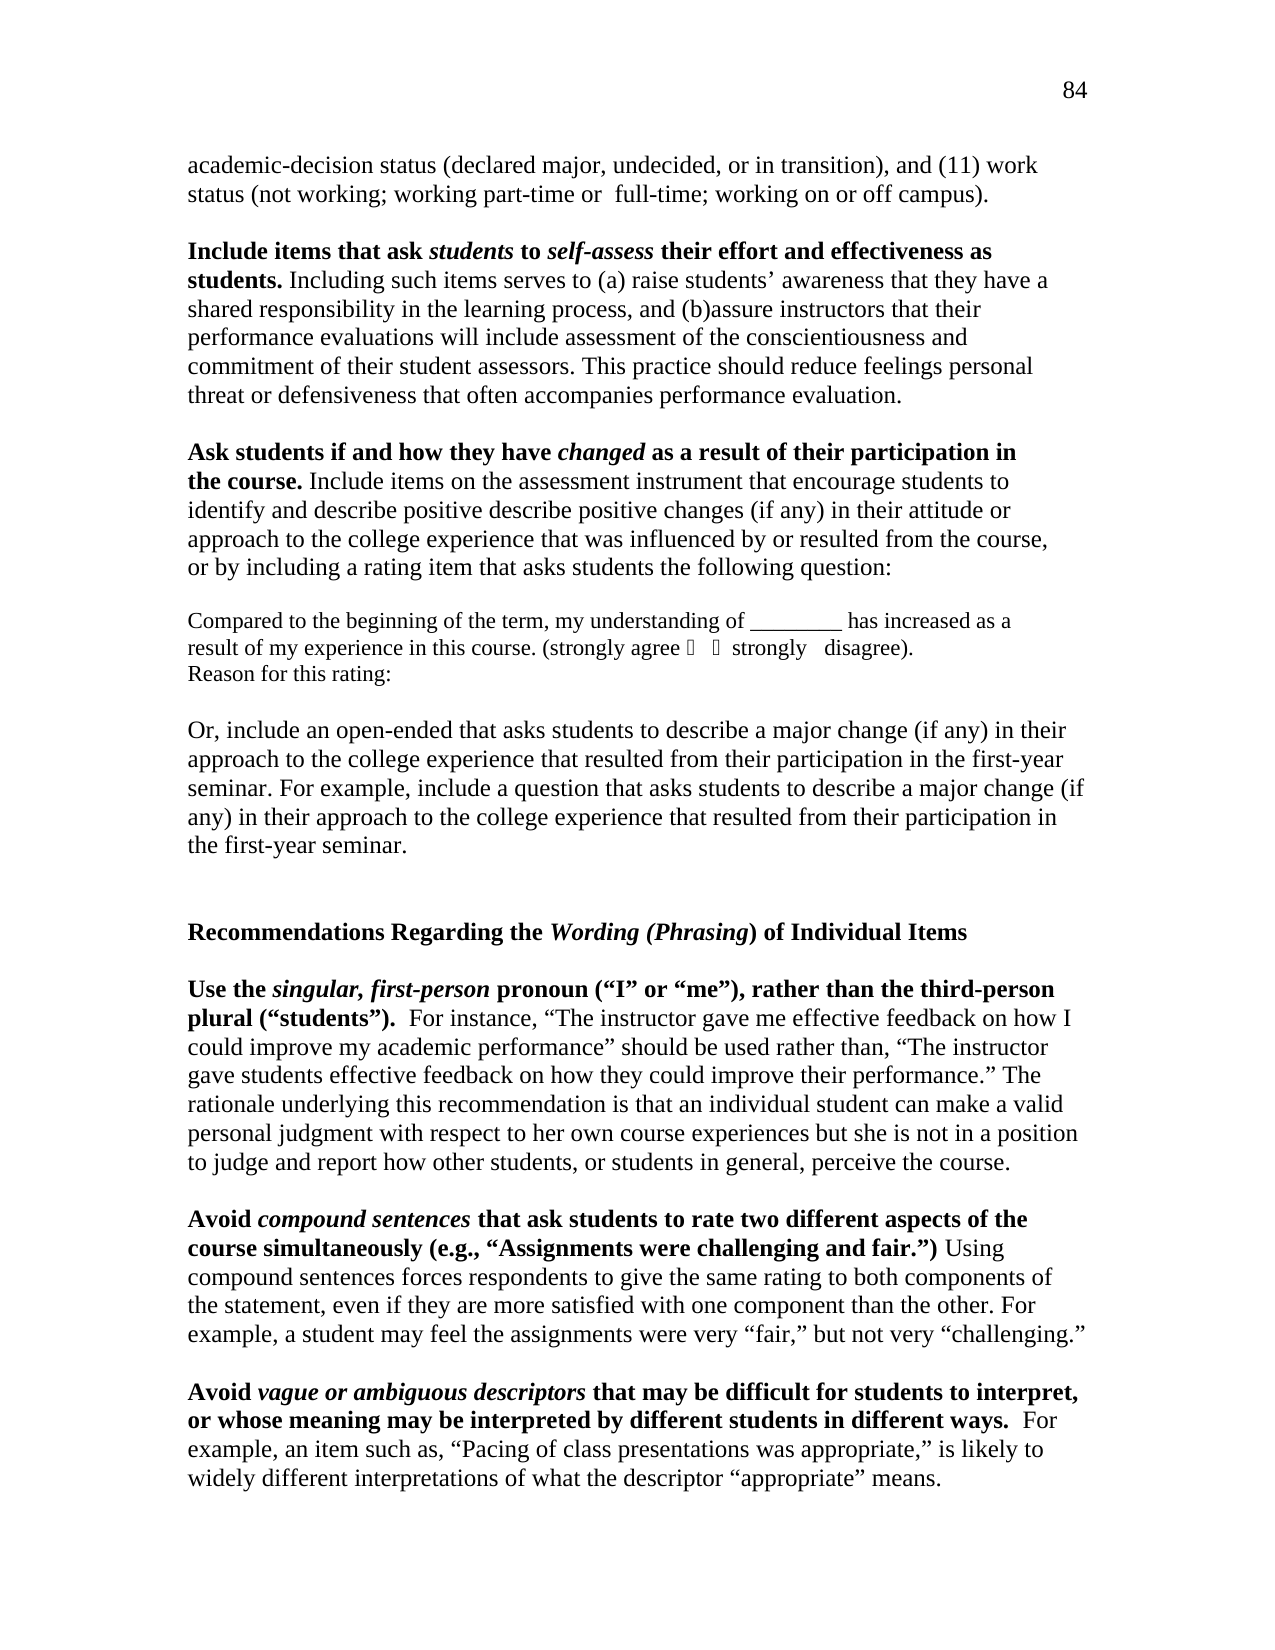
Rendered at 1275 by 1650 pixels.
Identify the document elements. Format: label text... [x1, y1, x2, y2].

text Recommendations Regarding the Wording (Phrasing) of Individual Items [187, 917, 1087, 945]
text Compared to the beginning of the term, my understanding of ________ has increased as a result of my experience in this course. (strongly agree strongly disagree). [187, 608, 1050, 660]
text Ask students if and how they have changed as a result of their participation in the course. Include items on the assessment instrument that encourage students to identify and describe positive describe positive changes (if any) in their attitude or approach to the college experience that was influenced by or resulted from the course, or by including a rating item that asks students the following question: [187, 437, 1050, 581]
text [187, 150, 1087, 207]
text Include items that ask students to self-assess their effort and effectiveness as students. Including such items serves to (a) raise students’ awareness that they have a shared responsibility in the learning process, and (b)assure instructors that their performance evaluations will include assessment of the conscientiousness and commitment of their student assessors. This practice should reduce feelings personal threat or defensiveness that often accompanies performance evaluation. [187, 236, 1087, 409]
text Reason for this rating: [187, 660, 1050, 687]
text Use the singular, first-person pronoun (“I” or “me”), rather than the third-person plural (“students”). For instance, “The instructor gave me effective feedback on how I could improve my academic performance” should be used rather than, “The instructor gave students effective feedback on how they could improve their performance.” The rationale underlying this recommendation is that an individual student can make a valid personal judgment with respect to her own course experiences but she is not in a position to judge and report how other students, or students in general, perceive the course. [112, 974, 1087, 1175]
text Avoid compound sentences that ask students to rate two different aspects of the course simultaneously (e.g., “Assignments were challenging and fair.”) Using compound sentences forces respondents to give the same rating to both components of the statement, even if they are more satisfied with one component than the other. For example, a student may feel the assignments were very “fair,” but not very “challenging.” [187, 1204, 1087, 1348]
text Avoid vague or ambiguous descriptors that may be difficult for students to interpret, or whose meaning may be interpreted by different students in different ways. For example, an item such as, “Pacing of class presentations was appropriate,” is likely to widely different interpretations of what the descriptor “appropriate” means. [187, 1377, 1087, 1492]
text Or, include an open-ended that asks students to describe a major change (if any) in their approach to the college experience that resulted from their participation in the first-year seminar. For example, include a question that asks students to describe a major change (if any) in their approach to the college experience that resulted from their participation in the first-year seminar. [187, 715, 1087, 859]
